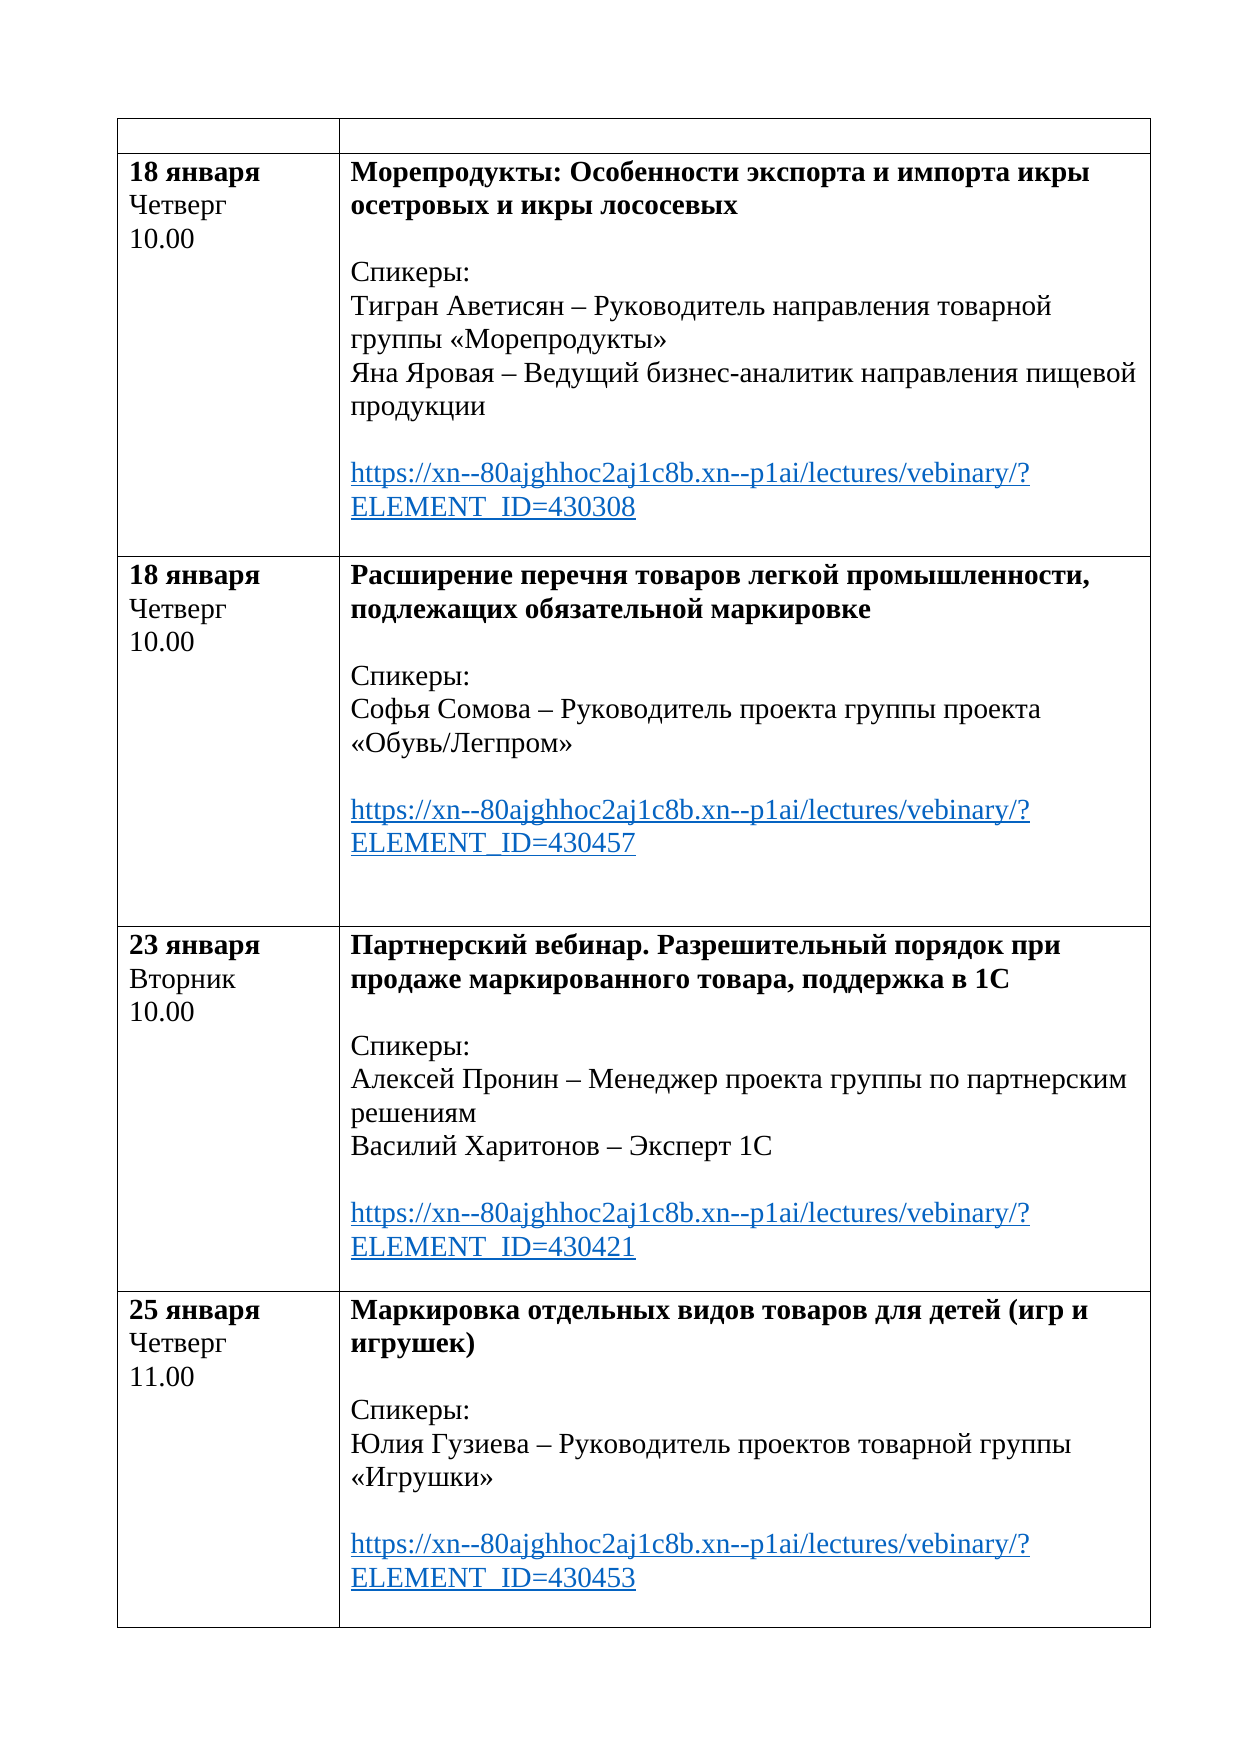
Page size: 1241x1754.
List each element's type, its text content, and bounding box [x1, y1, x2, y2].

table_cell 18 января Четверг 10.00 [118, 557, 339, 926]
table_cell Расширение перечня товаров легкой промышленности, подлежащих обязательной маркировке Спикеры: Софья Сомова – Руководитель проекта группы проекта «Обувь/Легпром» https://xn--80ajghhoc2aj1c8b.xn--p1ai/lectures/vebinary/?ELEMENT_ID=430457 [340, 557, 1150, 926]
table_cell 23 января Вторник 10.00 [118, 927, 339, 1291]
table_cell 25 января Четверг 11.00 [118, 1292, 339, 1627]
table_cell Партнерский вебинар. Разрешительный порядок при продаже маркированного товара, поддержка в 1С Спикеры: Алексей Пронин – Менеджер проекта группы по партнерским решениям Василий Харитонов – Эксперт 1С https://xn--80ajghhoc2aj1c8b.xn--p1ai/lectures/vebinary/?ELEMENT_ID=430421 [340, 927, 1150, 1291]
table_cell Морепродукты: Особенности экспорта и импорта икры осетровых и икры лососевых Спикеры: Тигран Аветисян – Руководитель направления товарной группы «Морепродукты» Яна Яровая – Ведущий бизнес-аналитик направления пищевой продукции https://xn--80ajghhoc2aj1c8b.xn--p1ai/lectures/vebinary/?ELEMENT_ID=430308 [340, 154, 1150, 556]
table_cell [118, 119, 339, 153]
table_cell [340, 119, 1150, 153]
table_cell 18 января Четверг 10.00 [118, 154, 339, 556]
table_cell Маркировка отдельных видов товаров для детей (игр и игрушек) Спикеры: Юлия Гузиева – Руководитель проектов товарной группы «Игрушки» https://xn--80ajghhoc2aj1c8b.xn--p1ai/lectures/vebinary/?ELEMENT_ID=430453 [340, 1292, 1150, 1627]
